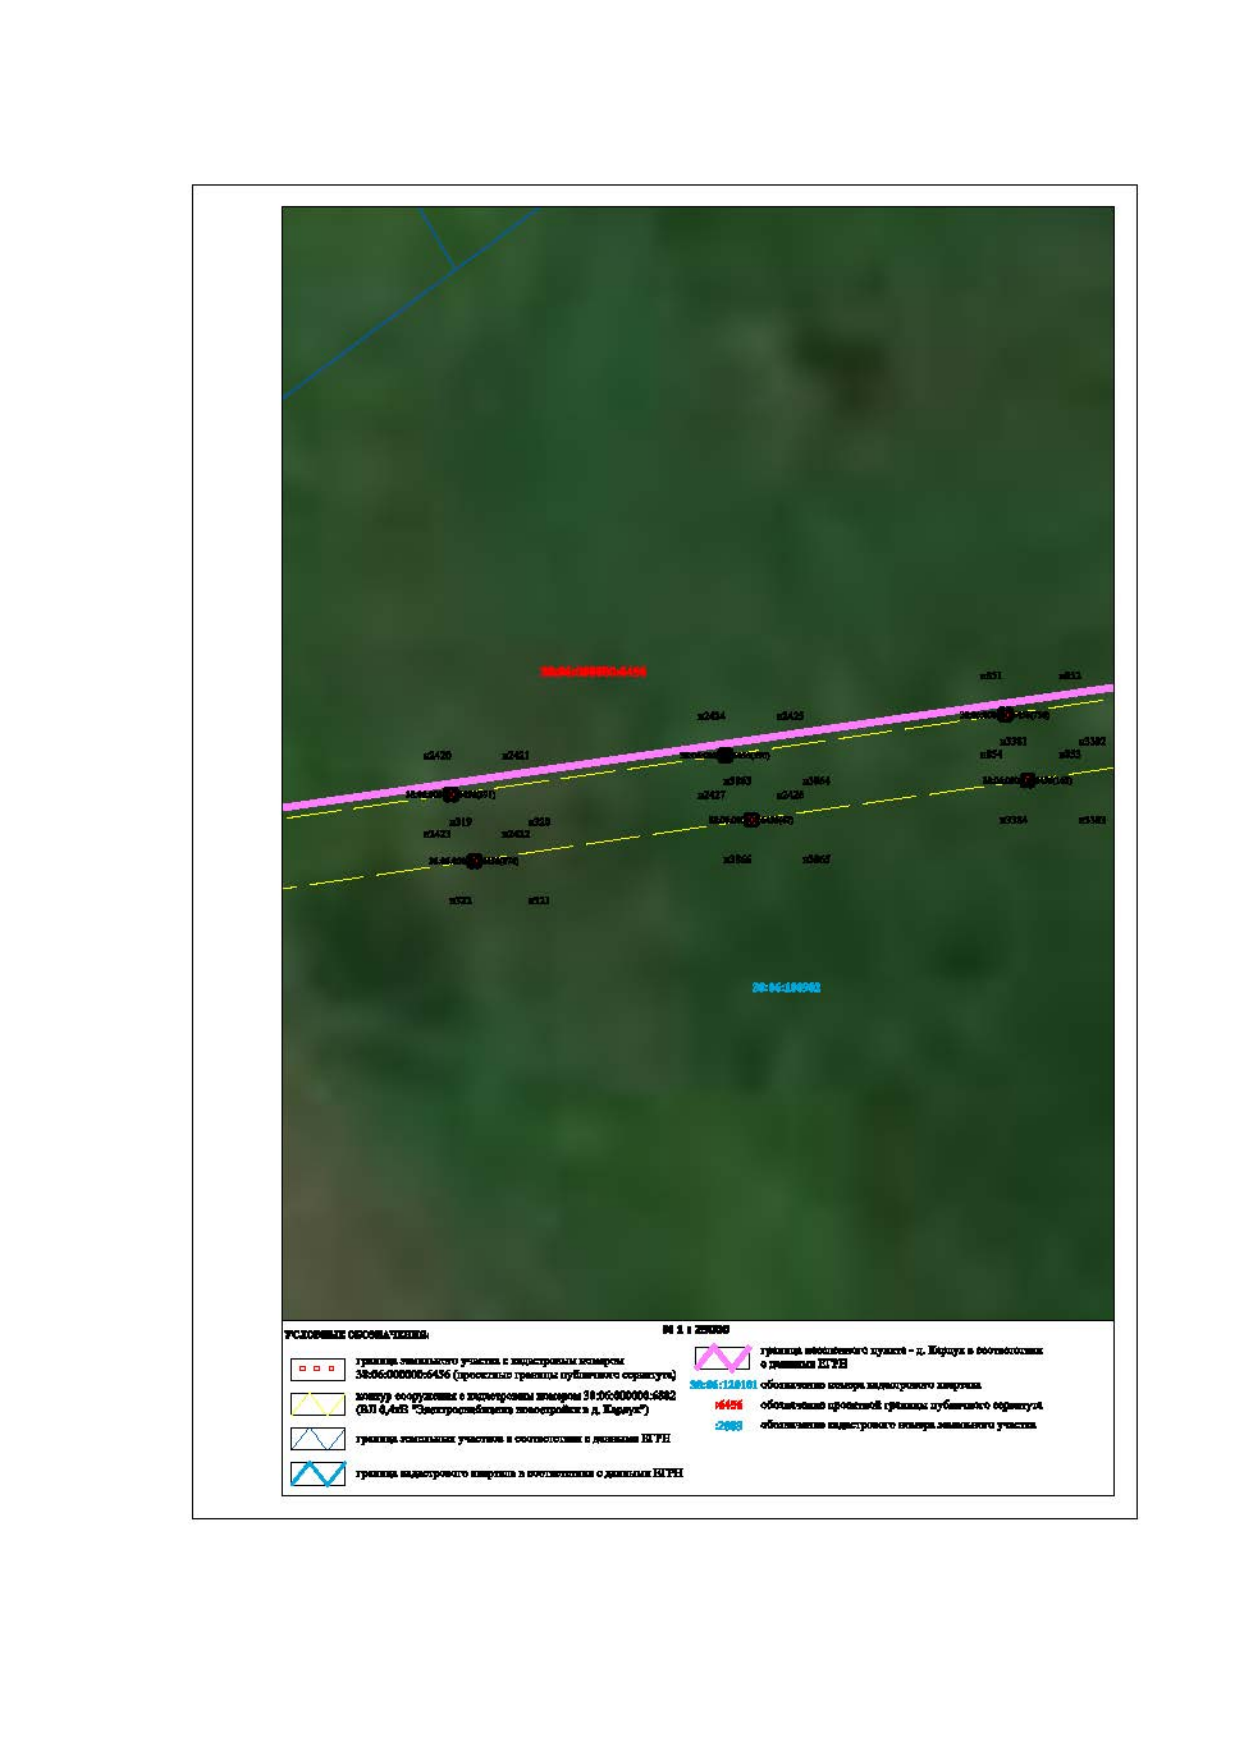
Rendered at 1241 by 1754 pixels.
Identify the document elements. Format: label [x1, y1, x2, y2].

picture [178, 164, 1152, 1540]
